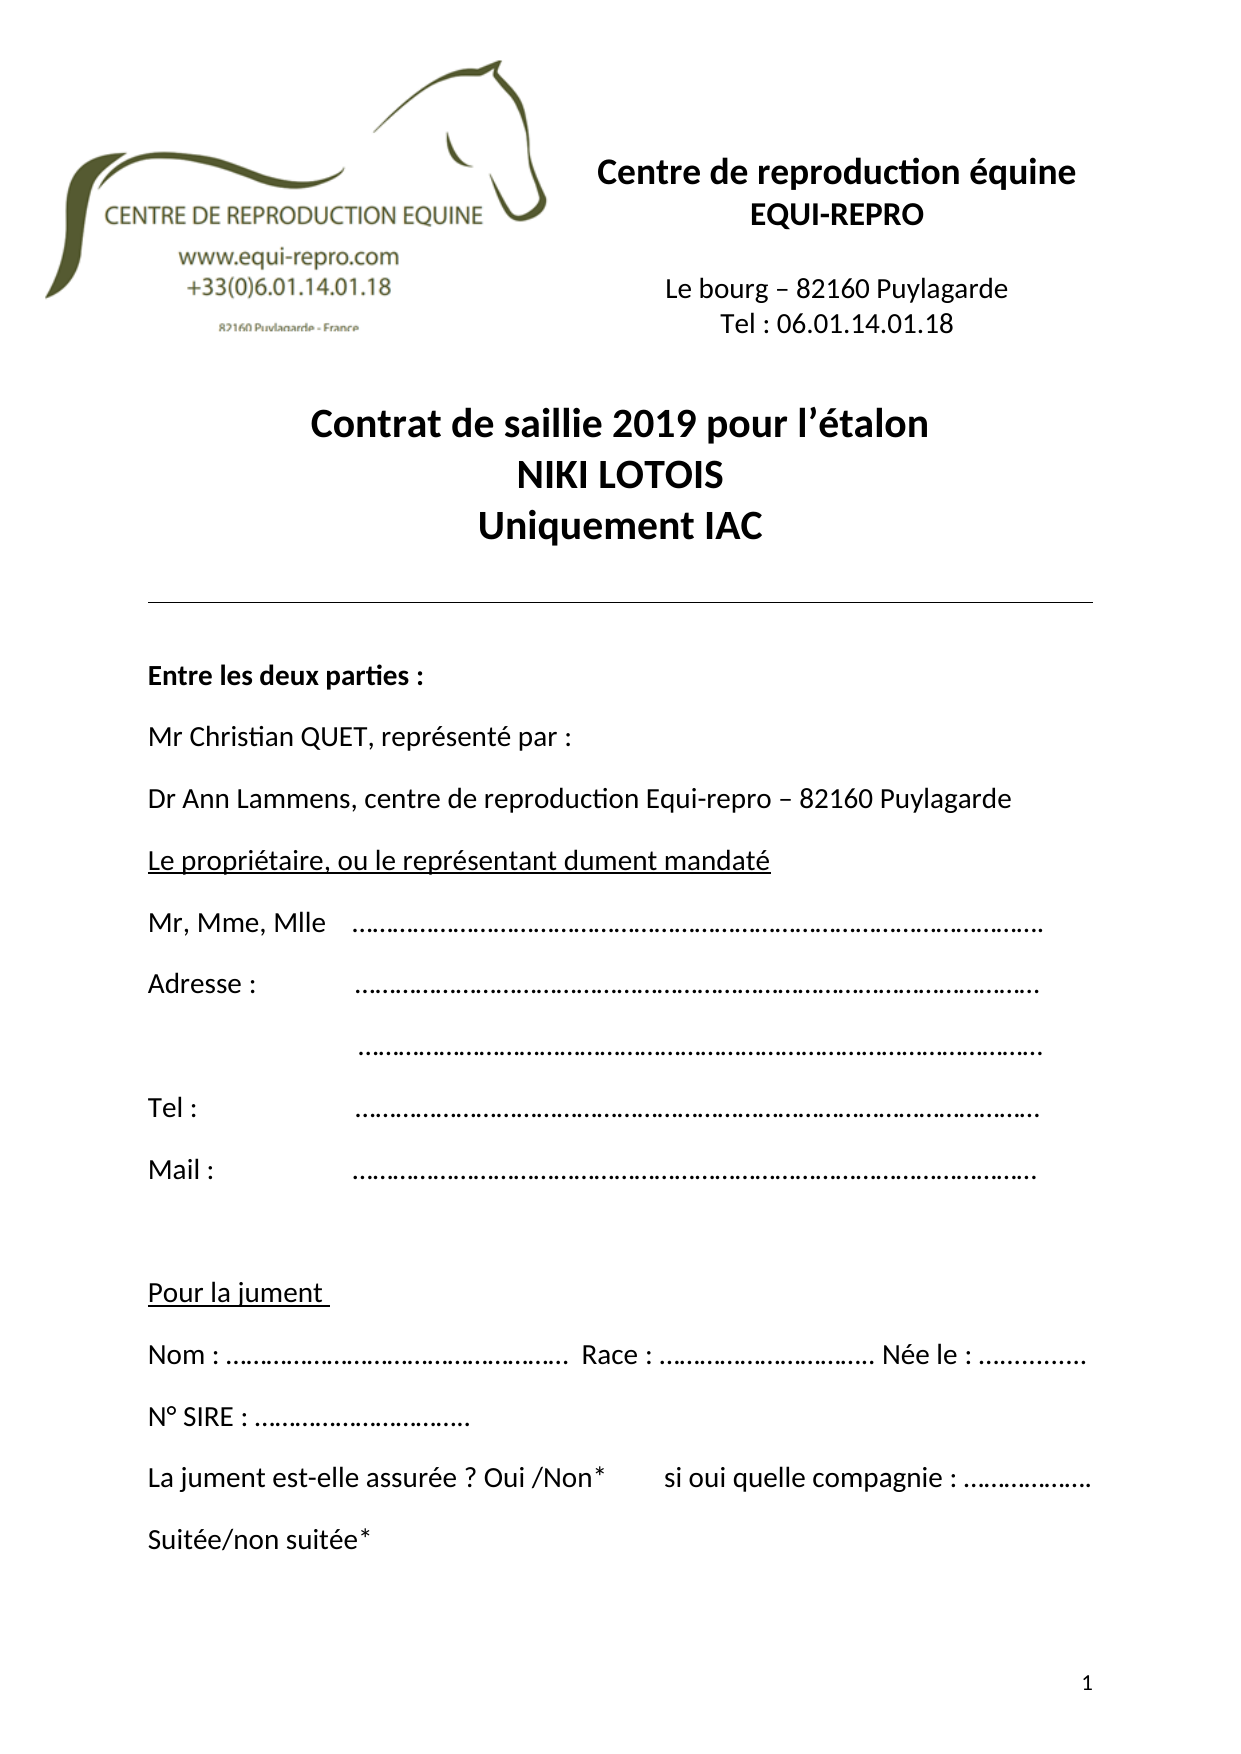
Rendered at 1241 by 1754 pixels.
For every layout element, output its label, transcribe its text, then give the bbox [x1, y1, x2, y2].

text Mail : ………………………………………………………………………………………… [148, 1151, 1093, 1186]
text Pour la jument [148, 1274, 1093, 1310]
text Suitée/non suitée* [148, 1521, 1093, 1557]
text NIKI LOTOIS [148, 448, 1093, 499]
text Mr Christian QUET, représenté par : [148, 718, 1093, 754]
text Le bourg – 82160 Puylagarde [562, 270, 1093, 305]
text Le propriétaire, ou le représentant dument mandaté [148, 842, 1093, 877]
picture [0, 0, 562, 366]
text ………………………………………………………………………………………… [148, 1027, 1093, 1063]
text EQUI-REPRO [562, 193, 1093, 234]
text Adresse : ………………………………………………………………………………………… [148, 965, 1093, 1001]
text N° SIRE : ………………………….. [148, 1398, 1093, 1433]
text Dr Ann Lammens, centre de reproduction Equi-repro – 82160 Puylagarde [148, 780, 1093, 816]
text Entre les deux parties : [148, 657, 1093, 692]
text Uniquement IAC [148, 499, 1093, 549]
text Centre de reproduction équine [562, 148, 1093, 193]
text Contrat de saillie 2019 pour l’étalon [148, 397, 1093, 448]
text La jument est-elle assurée ? Oui /Non* si oui quelle compagnie : ………………. [148, 1459, 1093, 1495]
text Mr, Mme, Mlle …………………………………………………………………………………………. [148, 904, 1093, 939]
text Tel : ………………………………………………………………………………………… [148, 1089, 1093, 1124]
text Nom : …………………………………………… Race : ………………………….. Née le : …............ [148, 1336, 1093, 1372]
text Tel : 06.01.14.01.18 [562, 305, 1093, 341]
